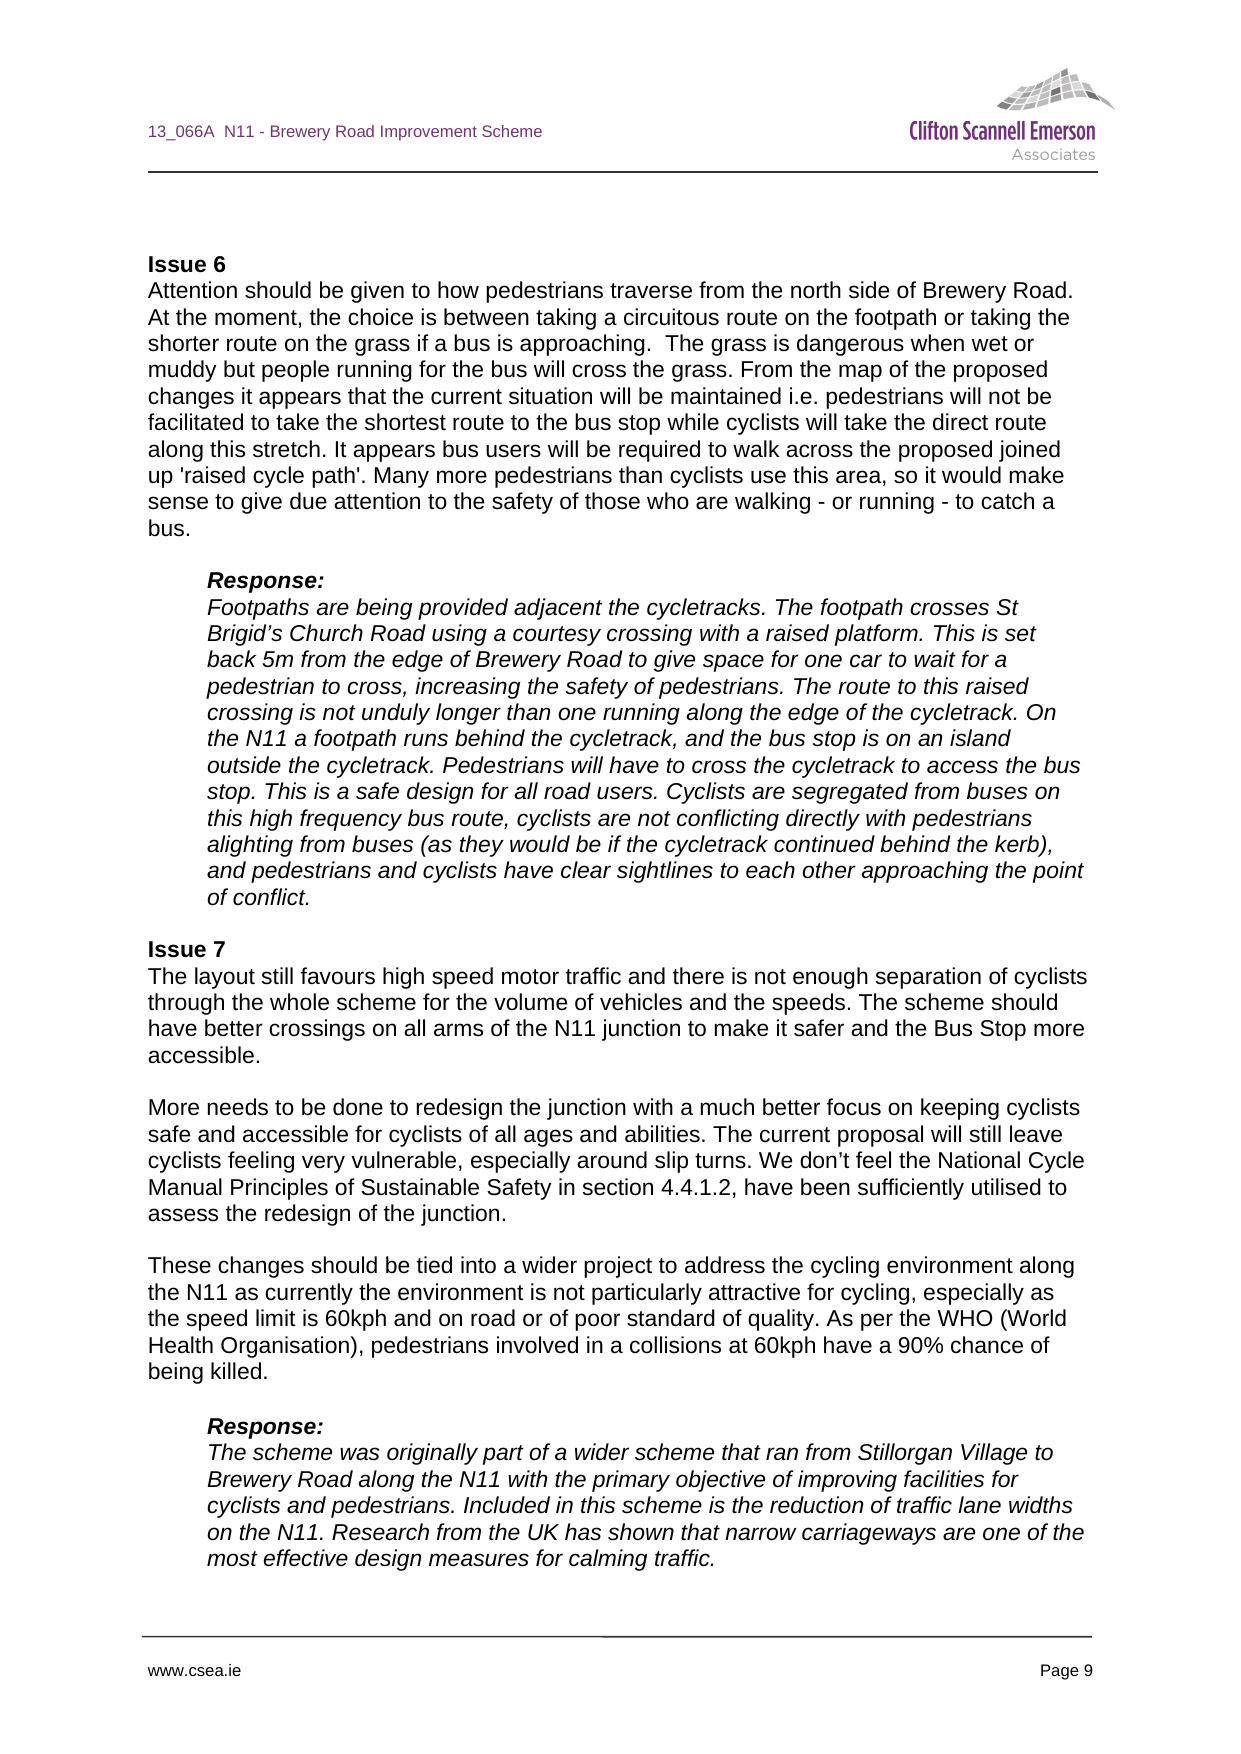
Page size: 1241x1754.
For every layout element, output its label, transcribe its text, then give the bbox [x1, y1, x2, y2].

text Response: [148, 1413, 1092, 1439]
text These changes should be tied into a wider project to address the cycling environment along the N11 as currently the environment is not particularly attractive for cycling, especially as the speed limit is 60kph and on road or of poor standard of quality. As per the WHO (World Health Organisation), pedestrians involved in a collisions at 60kph have a 90% chance of being killed. [148, 1252, 1092, 1384]
text The layout still favours high speed motor traffic and there is not enough separation of cyclists through the whole scheme for the volume of vehicles and the speeds. The scheme should have better crossings on all arms of the N11 junction to make it safer and the Bus Stop more accessible. [148, 963, 1092, 1068]
text Response: [148, 567, 1092, 594]
text More needs to be done to redesign the junction with a much better focus on keeping cyclists safe and accessible for cyclists of all ages and abilities. The current proposal will still leave cyclists feeling very vulnerable, especially around slip turns. We don’t feel the National Cycle Manual Principles of Sustainable Safety in section 4.4.1.2, have been sufficiently utilised to assess the redesign of the junction. [148, 1094, 1092, 1226]
text Issue 7 [148, 936, 1092, 963]
text Issue 6 [148, 251, 1092, 277]
picture [910, 68, 1116, 160]
text Footpaths are being provided adjacent the cycletracks. The footpath crosses St Brigid’s Church Road using a courtesy crossing with a raised platform. This is set back 5m from the edge of Brewery Road to give space for one car to wait for a pedestrian to cross, increasing the safety of pedestrians. The route to this raised crossing is not unduly longer than one running along the edge of the cycletrack. On the N11 a footpath runs behind the cycletrack, and the bus stop is on an island outside the cycletrack. Pedestrians will have to cross the cycletrack to access the bus stop. This is a safe design for all road users. Cyclists are segregated from buses on this high frequency bus route, cyclists are not conflicting directly with pedestrians alighting from buses (as they would be if the cycletrack continued behind the kerb), and pedestrians and cyclists have clear sightlines to each other approaching the point of conflict. [207, 594, 1092, 910]
text The scheme was originally part of a wider scheme that ran from Stillorgan Village to Brewery Road along the N11 with the primary objective of improving facilities for cyclists and pedestrians. Included in this scheme is the reduction of traffic lane widths on the N11. Research from the UK has shown that narrow carriageways are one of the most effective design measures for calming traffic. [207, 1439, 1092, 1571]
text Attention should be given to how pedestrians traverse from the north side of Brewery Road. At the moment, the choice is between taking a circuitous route on the footpath or taking the shorter route on the grass if a bus is approaching. The grass is dangerous when wet or muddy but people running for the bus will cross the grass. From the map of the proposed changes it appears that the current situation will be maintained i.e. pedestrians will not be facilitated to take the shortest route to the bus stop while cyclists will take the direct route along this stretch. It appears bus users will be required to walk across the proposed joined up 'raised cycle path'. Many more pedestrians than cyclists use this area, so it would make sense to give due attention to the safety of those who are walking - or running - to catch a bus. [148, 277, 1092, 541]
